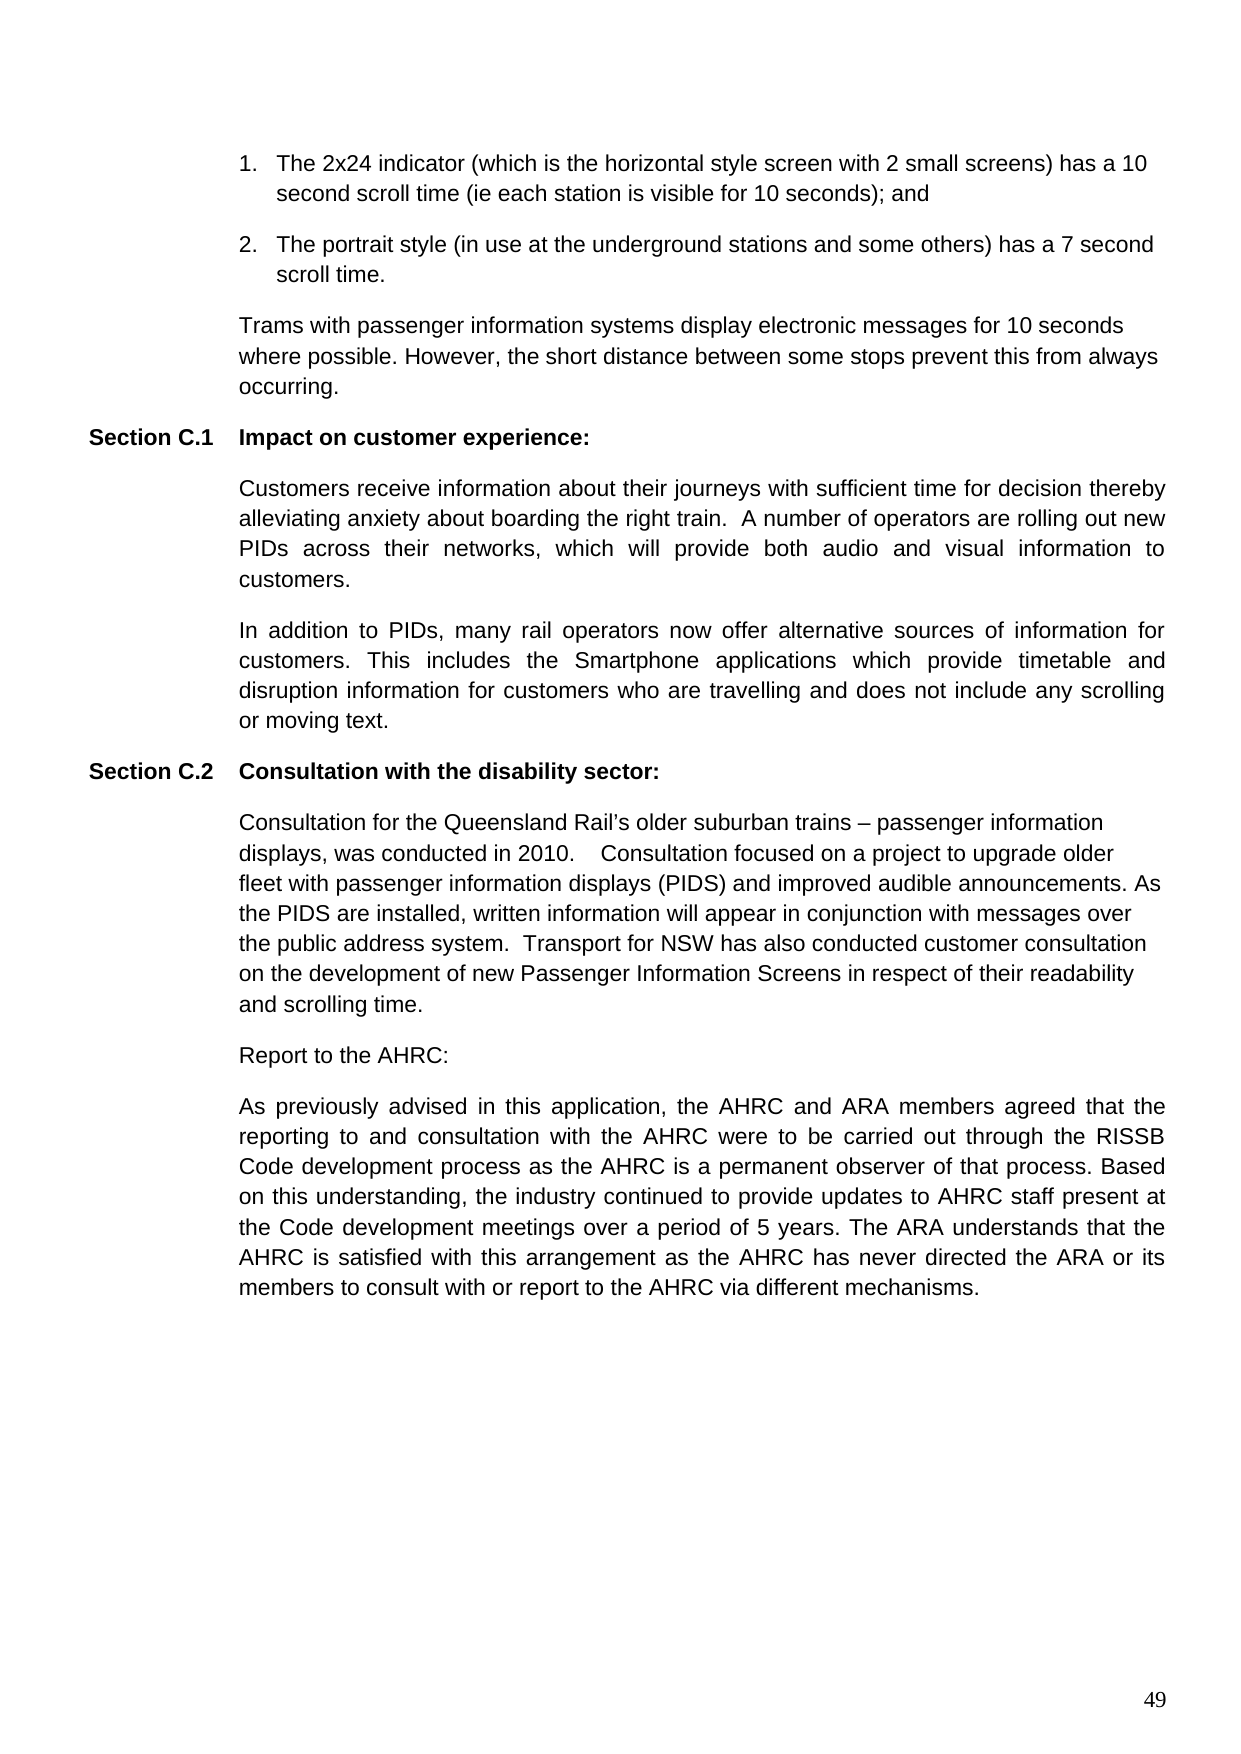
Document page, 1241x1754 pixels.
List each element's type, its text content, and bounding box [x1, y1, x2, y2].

text Customers receive information about their journeys with sufficient time for decision thereby alleviating anxiety about boarding the right train. A number of operators are rolling out new PIDs across their networks, which will provide both audio and visual information to customers. [239, 475, 1166, 592]
text As previously advised in this application, the AHRC and ARA members agreed that the reporting to and consultation with the AHRC were to be carried out through the RISSB Code development process as the AHRC is a permanent observer of that process. Based on this understanding, the industry continued to provide updates to AHRC staff present at the Code development meetings over a period of 5 years. The ARA understands that the AHRC is satisfied with this arrangement as the AHRC has never directed the ARA or its members to consult with or report to the AHRC via different mechanisms. [239, 1093, 1166, 1300]
list The portrait style (in use at the underground stations and some others) has a 7 second scroll time. [239, 231, 1166, 288]
text Trams with passenger information systems display electronic messages for 10 seconds where possible. However, the short distance between some stops prevent this from always occurring. [239, 312, 1166, 399]
text Section C.2 Consultation with the disability sector: [89, 758, 1166, 785]
text Section C.1 Impact on customer experience: [89, 424, 1166, 450]
text Consultation for the Queensland Rail’s older suburban trains – passenger information displays, was conducted in 2010. Consultation focused on a project to upgrade older fleet with passenger information displays (PIDS) and improved audible announcements. As the PIDS are installed, written information will appear in conjunction with messages over the public address system. Transport for NSW has also conducted customer consultation on the development of new Passenger Information Screens in respect of their readability and scrolling time. [239, 809, 1166, 1017]
text In addition to PIDs, many rail operators now offer alternative sources of information for customers. This includes the Smartphone applications which provide timetable and disruption information for customers who are travelling and does not include any scrolling or moving text. [239, 617, 1166, 734]
text Report to the AHRC: [164, 1042, 1166, 1068]
list The 2x24 indicator (which is the horizontal style screen with 2 small screens) has a 10 second scroll time (ie each station is visible for 10 seconds); and [239, 150, 1166, 207]
